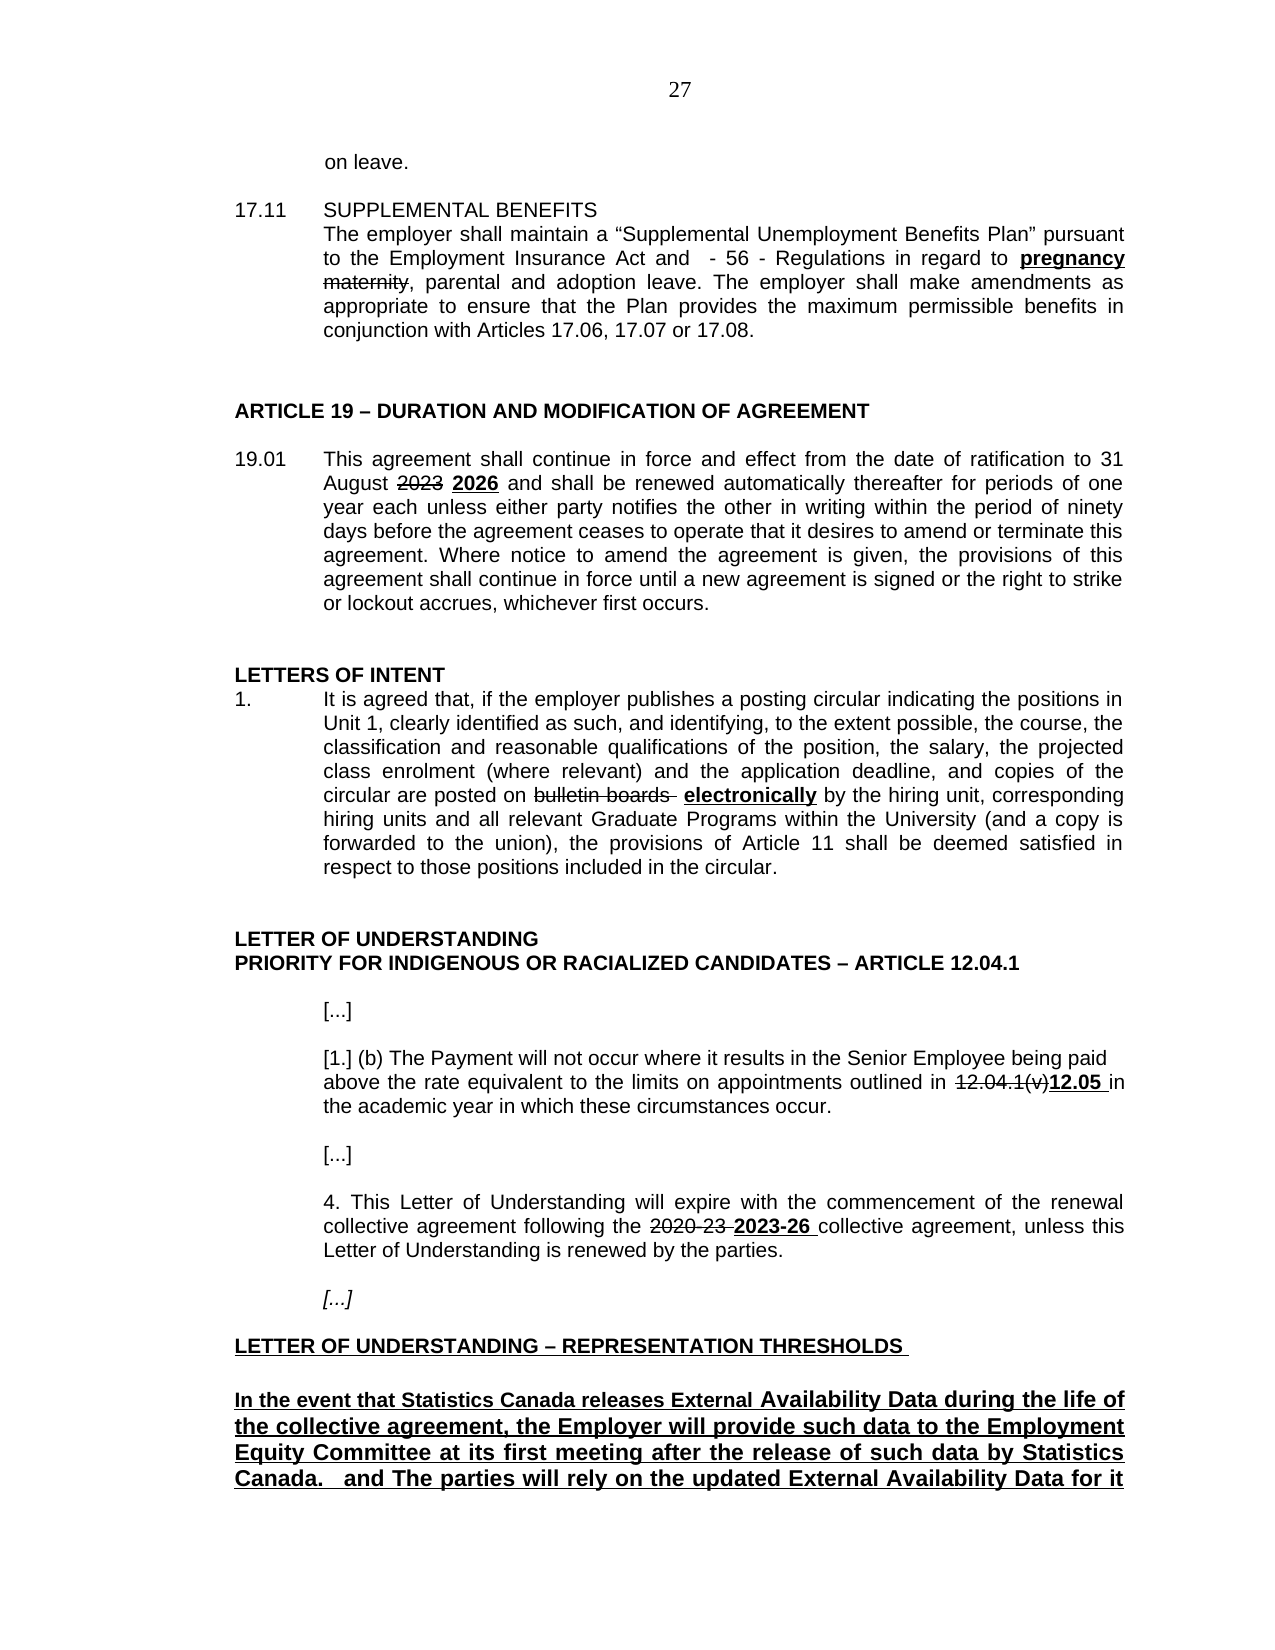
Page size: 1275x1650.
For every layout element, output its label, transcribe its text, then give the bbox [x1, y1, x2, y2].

text 4. This Letter of Understanding will expire with the commencement of the renewal collective agreement following the 2020-23 2023-26 collective agreement, unless this Letter of Understanding is renewed by the parties. [323, 1190, 1125, 1262]
text [...] [323, 1142, 1125, 1166]
text LETTER OF UNDERSTANDING – REPRESENTATION THRESHOLDS [234, 1334, 1125, 1358]
subtitle LETTERS OF INTENT [234, 663, 1124, 687]
text [1.] (b) The Payment will not occur where it results in the Senior Employee being paid [323, 1046, 1125, 1070]
text [...] [323, 998, 1125, 1022]
text The employer shall maintain a “Supplemental Unemployment Benefits Plan” pursuant to the Employment Insurance Act and - 56 - Regulations in regard to pregnancy maternity, parental and adoption leave. The employer shall make amendments as appropriate to ensure that the Plan provides the maximum permissible benefits in conjunction with Articles 17.06, 17.07 or 17.08. [323, 222, 1125, 342]
text 17.11 SUPPLEMENTAL BENEFITS [234, 198, 1125, 222]
text 19.01 This agreement shall continue in force and effect from the date of ratification to 31 August 2023 2026 and shall be renewed automatically thereafter for periods of one year each unless either party notifies the other in writing within the period of ninety days before the agreement ceases to operate that it desires to amend or terminate this agreement. Where notice to amend the agreement is given, the provisions of this agreement shall continue in force until a new agreement is signed or the right to strike or lockout accrues, whichever first occurs. [234, 447, 1124, 615]
text ARTICLE 19 – DURATION AND MODIFICATION OF AGREEMENT [234, 399, 1125, 423]
list It is agreed that, if the employer publishes a posting circular indicating the positions in Unit 1, clearly identified as such, and identifying, to the extent possible, the course, the classification and reasonable qualifications of the position, the salary, the projected class enrolment (where relevant) and the application deadline, and copies of the circular are posted on bulletin boards electronically by the hiring unit, corresponding hiring units and all relevant Graduate Programs within the University (and a copy is forwarded to the union), the provisions of Article 11 shall be deemed satisfied in respect to those positions included in the circular. [234, 687, 1124, 878]
text LETTER OF UNDERSTANDING [234, 926, 1125, 950]
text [234, 1463, 1125, 1492]
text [234, 150, 1125, 174]
text above the rate equivalent to the limits on appointments outlined in 12.04.1(v)12.05 in the academic year in which these circumstances occur. [323, 1070, 1125, 1118]
text [...] [323, 1286, 1125, 1310]
text PRIORITY FOR INDIGENOUS OR RACIALIZED CANDIDATES – ARTICLE 12.04.1 [234, 950, 1125, 974]
